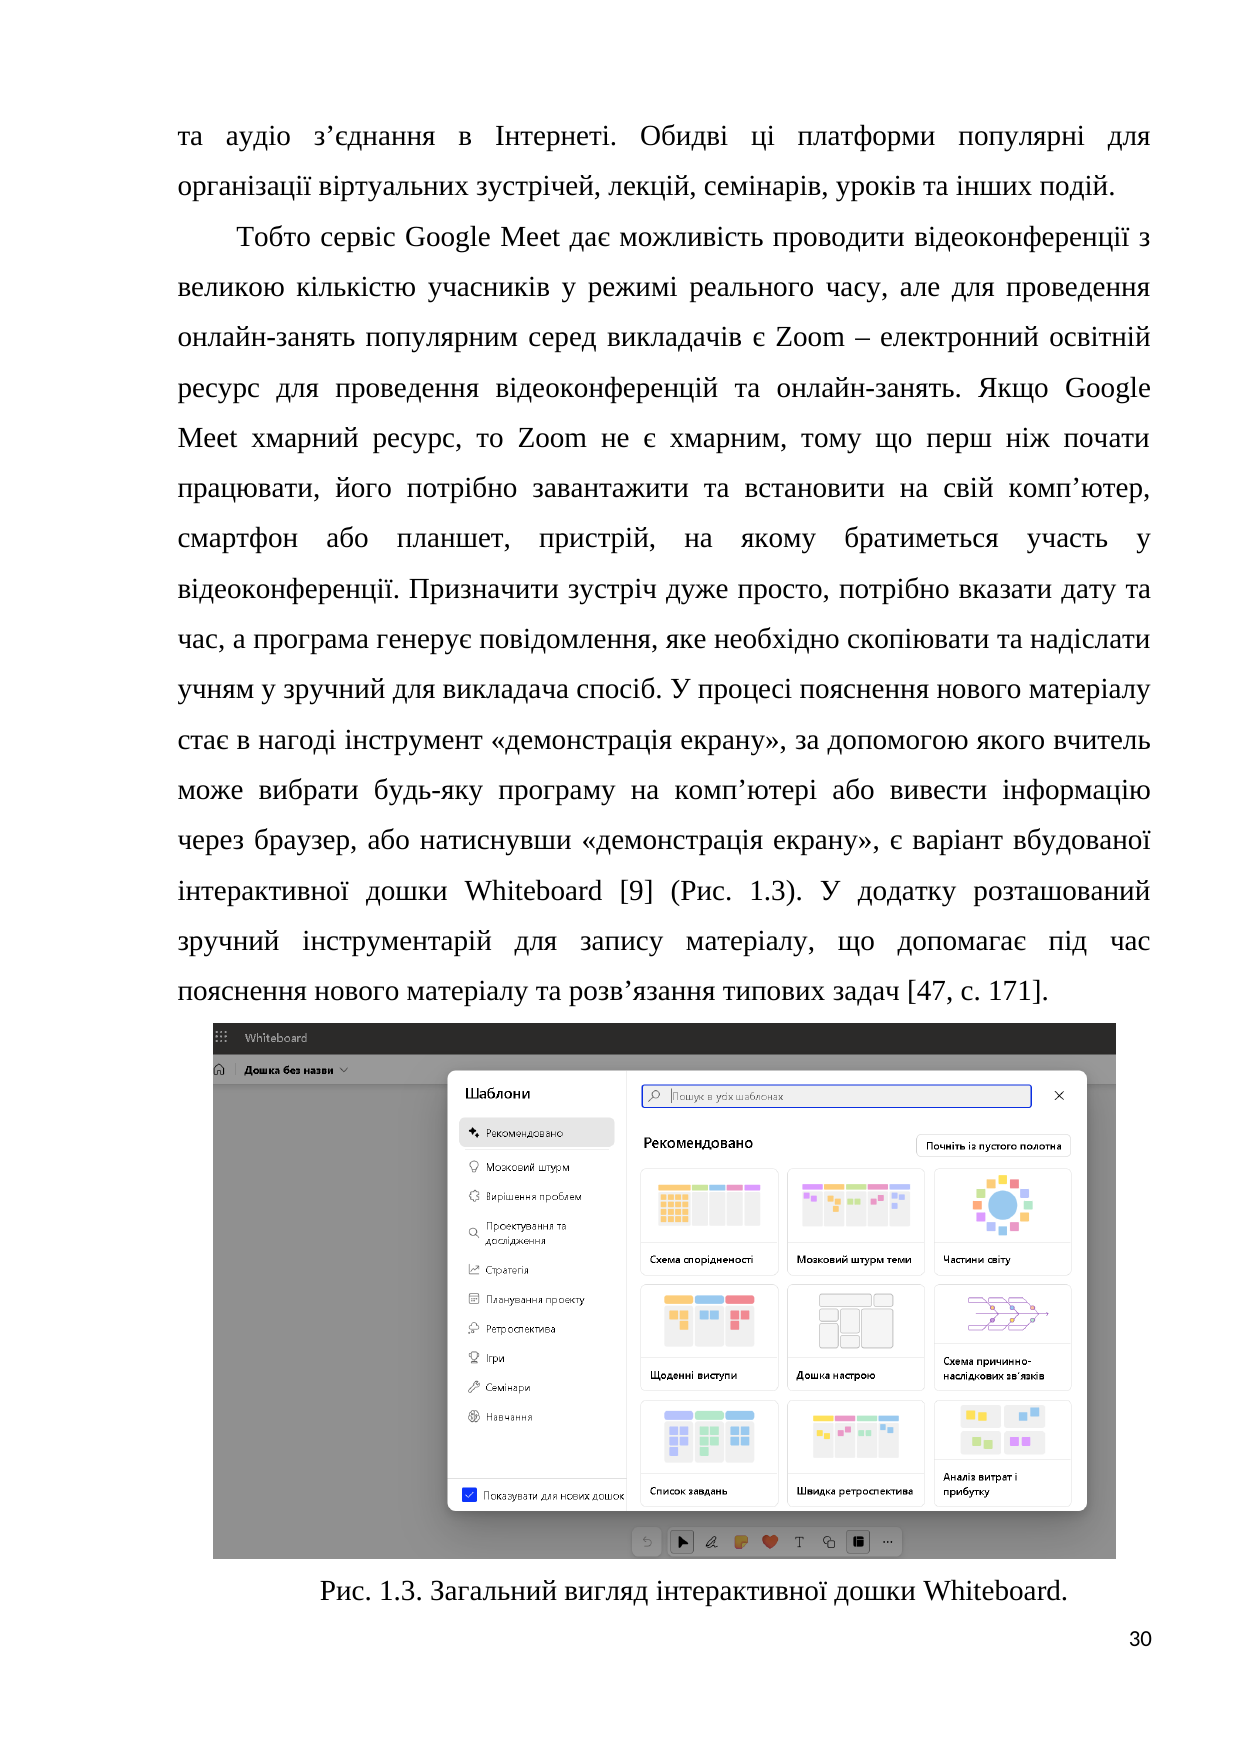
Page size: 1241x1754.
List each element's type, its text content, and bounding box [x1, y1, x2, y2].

picture [213, 1023, 1116, 1559]
text Рис. 1.3. Загальний вигляд інтерактивної дошки Whiteboard. [177, 1573, 1152, 1606]
text Тобто сервіс Google Meet дає можливість проводити відеоконференції з великою кількістю учасників у режимі реального часу, але для проведення онлайн-занять популярним серед викладачів є Zoom – електронний освітній ресурс для проведення відеоконференцій та онлайн-занять. Якщо Google Meet хмарний ресурс, то Zoom не є хмарним, тому що перш ніж почати працювати, його потрібно завантажити та встановити на свій комп’ютер, смартфон або планшет, пристрій, на якому братиметься участь у відеоконференції. Призначити зустріч дуже просто, потрібно вказати дату та час, а програма генерує повідомлення, яке необхідно скопіювати та надіслати учням у зручний для викладача спосіб. У процесі пояснення нового матеріалу стає в нагоді інструмент «демонстрація екрану», за допомогою якого вчитель може вибрати будь-яку програму на комп’ютері або вивести інформацію через браузер, або натиснувши «демонстрація екрану», є варіант вбудованої інтерактивної дошки Whiteboard [9] (Рис. 1.3). У додатку розташований зручний інструментарій для запису матеріалу, що допомагає під час пояснення нового матеріалу та розв’язання типових задач [47, с. 171]. [177, 219, 1152, 1007]
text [177, 118, 1152, 202]
